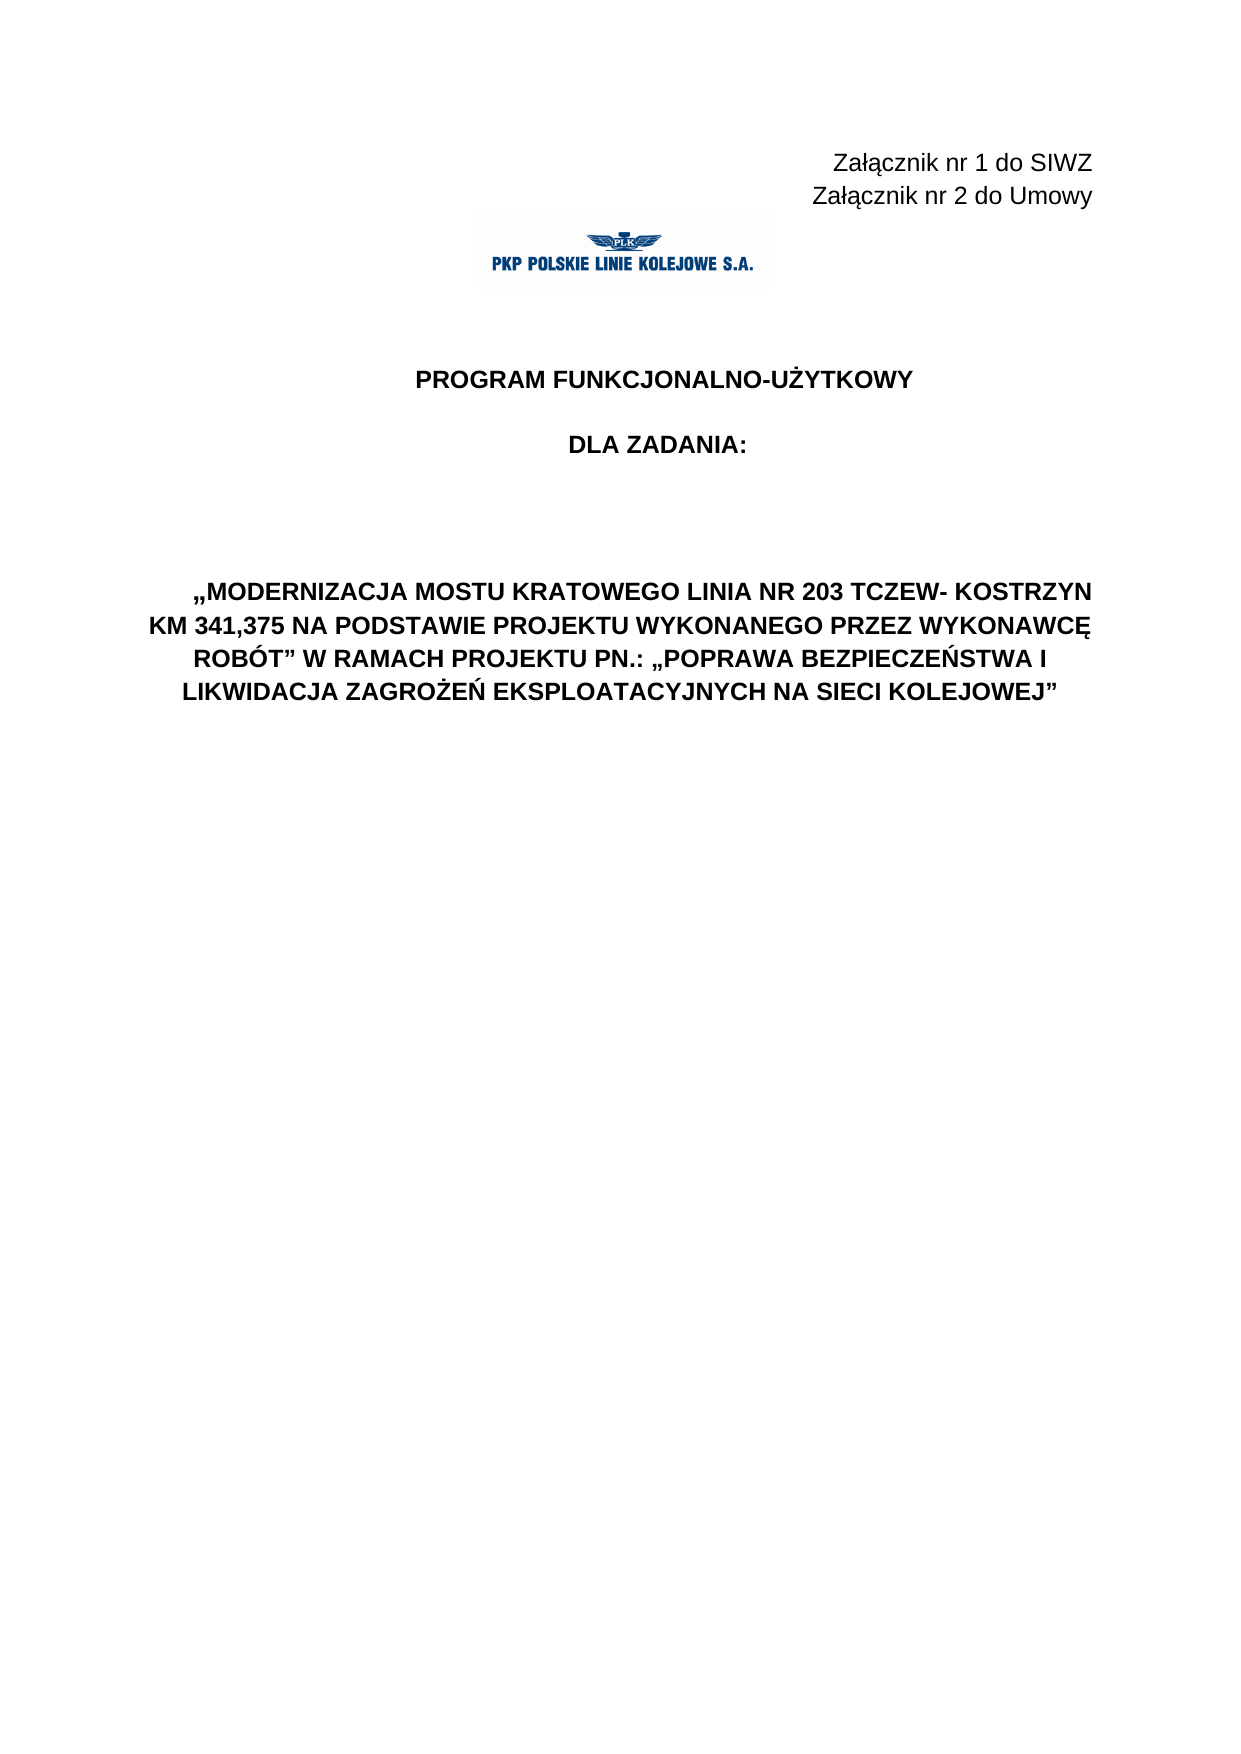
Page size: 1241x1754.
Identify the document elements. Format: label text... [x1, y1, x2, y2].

text Załącznik nr 2 do Umowy [148, 181, 1093, 209]
text PROGRAM FUNKCJONALNO-UŻYTKOWY [148, 365, 1093, 394]
text DLA ZADANIA: [148, 427, 1093, 461]
text „MODERNIZACJA MOSTU KRATOWEGO LINIA NR 203 TCZEW- KOSTRZYN KM 341,375 NA PODSTAWIE PROJEKTU WYKONANEGO PRZEZ WYKONAWCĘ ROBÓT” W RAMACH PROJEKTU PN.: „POPRAWA BEZPIECZEŃSTWA I LIKWIDACJA ZAGROŻEŃ EKSPLOATACYJNYCH NA SIECI KOLEJOWEJ” [148, 573, 1093, 706]
text Załącznik nr 1 do SIWZ [148, 148, 1093, 176]
picture [478, 213, 770, 290]
